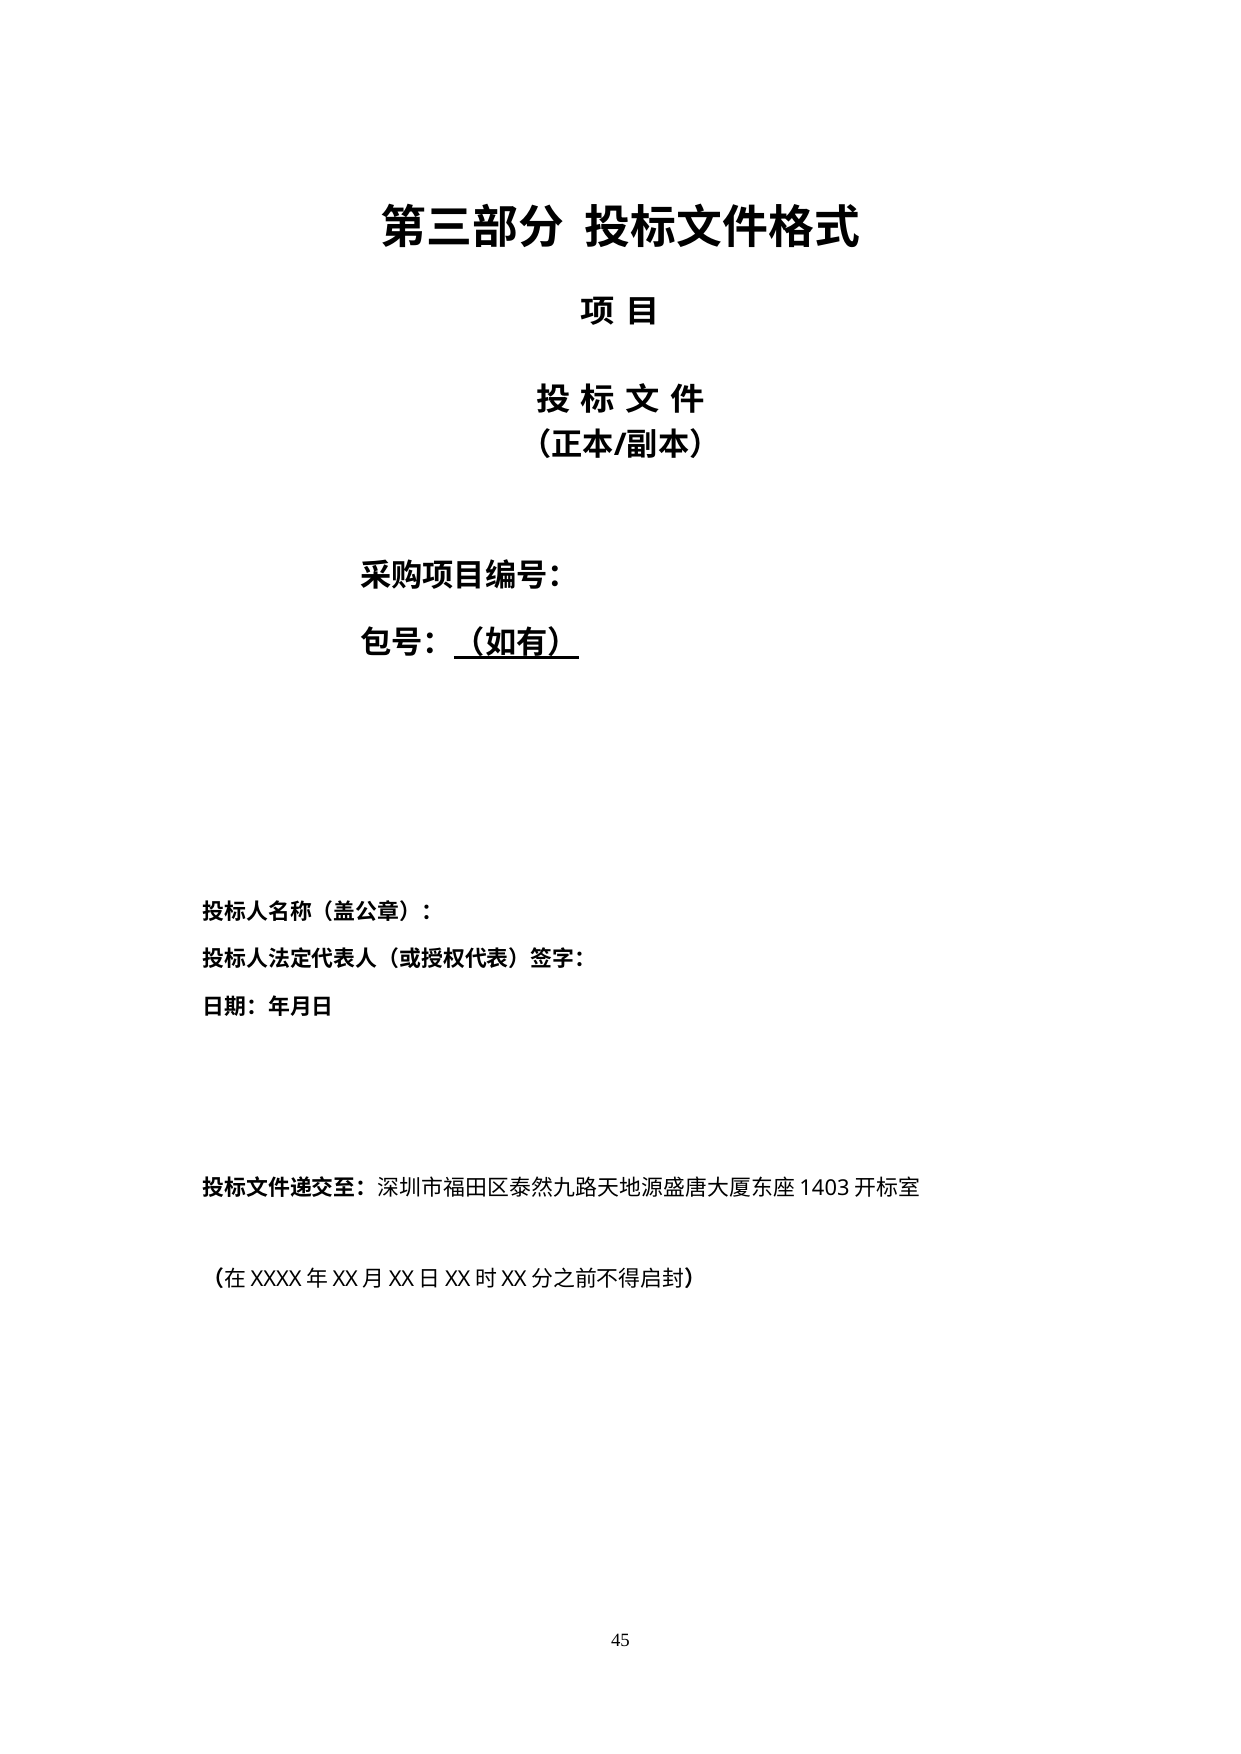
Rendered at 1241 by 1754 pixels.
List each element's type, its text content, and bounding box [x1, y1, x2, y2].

text 项目 [187, 286, 1053, 331]
text 日期：年月日 [187, 989, 1053, 1021]
text 包号：（如有） [187, 618, 1053, 663]
text 投标人法定代表人（或授权代表）签字： [187, 941, 1053, 973]
text 第三部分 投标文件格式 [187, 190, 1053, 256]
text 投标文件 [187, 374, 1053, 419]
text （正本/副本） [187, 419, 1053, 464]
text 投标文件递交至：深圳市福田区泰然九路天地源盛唐大厦东座1403开标室 [187, 1169, 1053, 1201]
text 采购项目编号： [187, 550, 1053, 595]
text （在XXXX年XX月XX日XX时XX分之前不得启封） [187, 1261, 1053, 1293]
text 投标人名称（盖公章）： [187, 894, 1053, 926]
